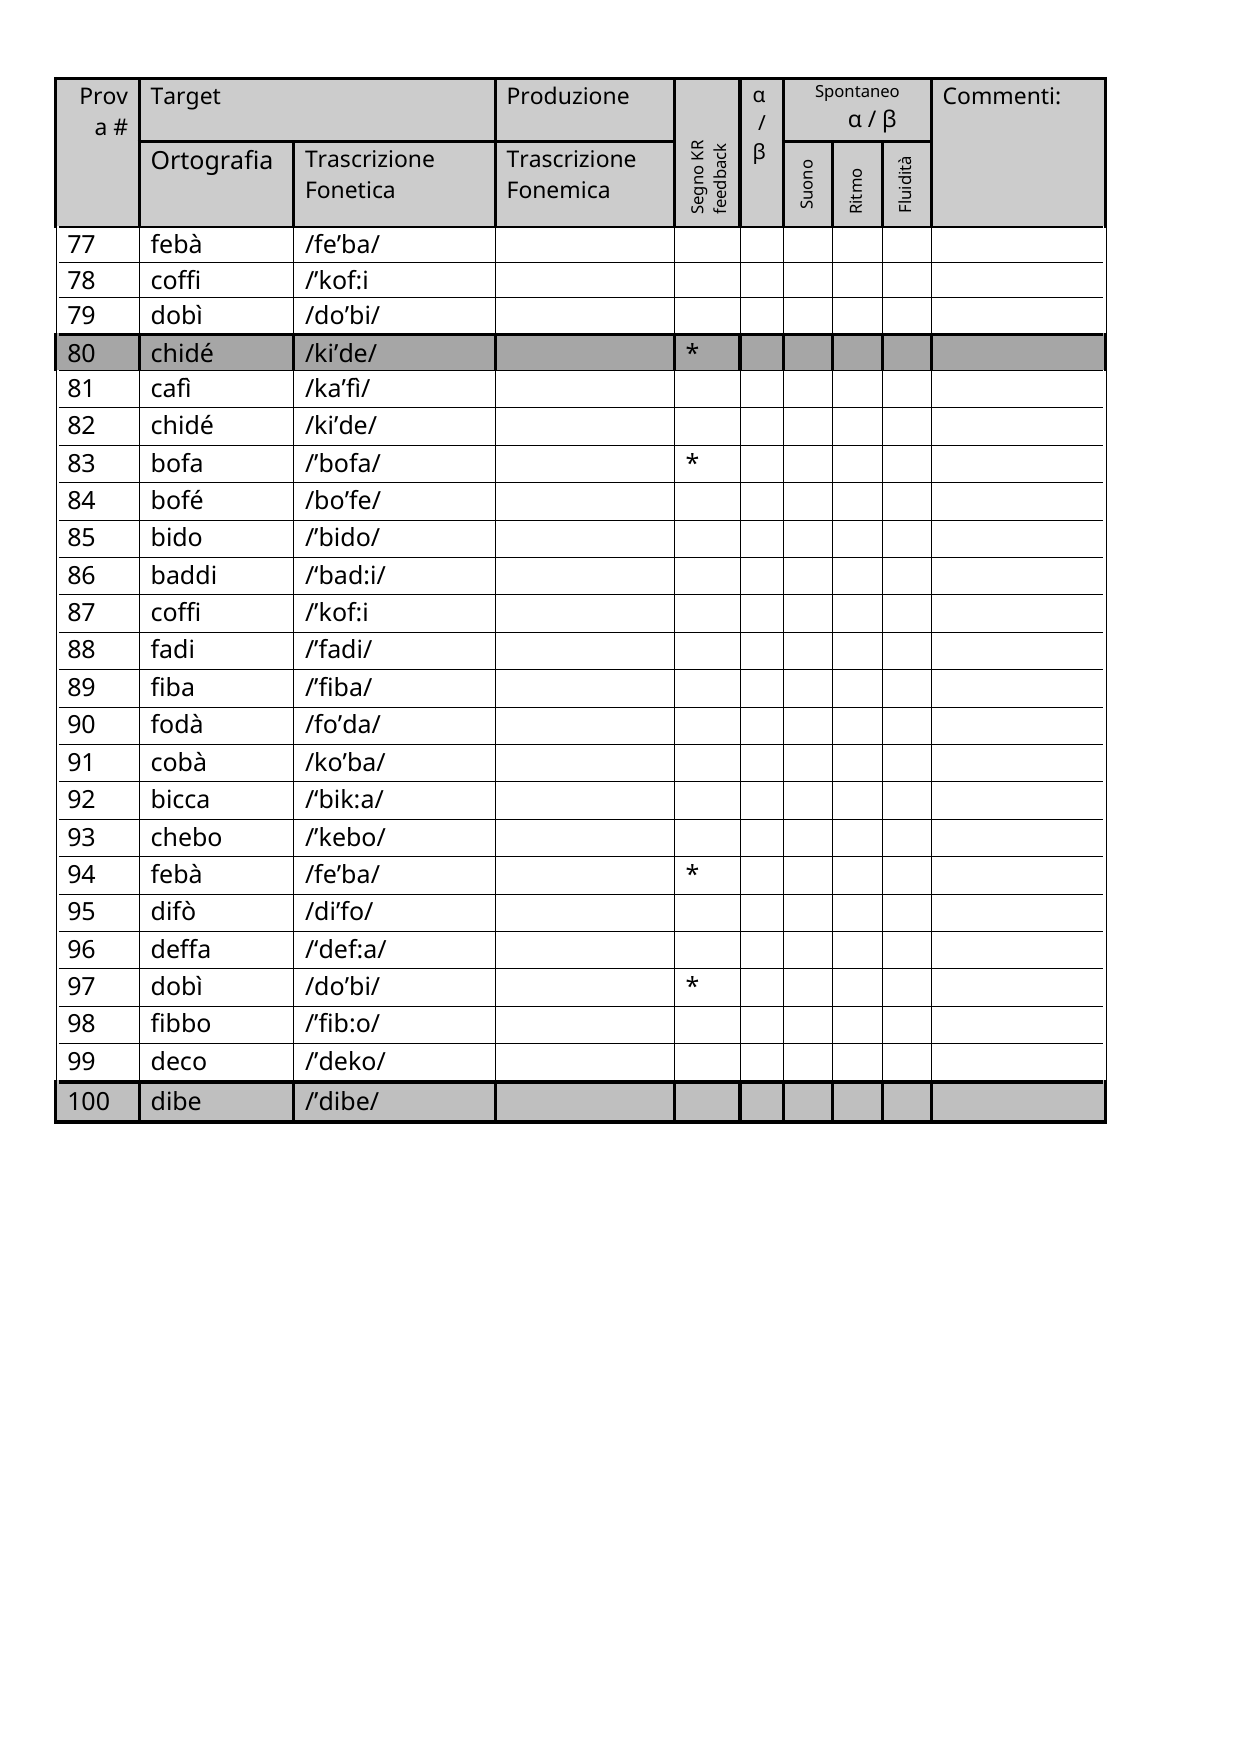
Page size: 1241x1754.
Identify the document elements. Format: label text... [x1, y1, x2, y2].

table_cell /’kof:i [294, 263, 495, 297]
table_cell [784, 263, 832, 297]
table_cell baddi [140, 558, 293, 594]
table_cell [784, 670, 832, 706]
table_cell [834, 1084, 881, 1120]
table_cell [496, 228, 674, 262]
table_cell [883, 558, 931, 594]
table_cell 87 [57, 594, 139, 632]
table_cell [833, 228, 882, 262]
table_cell [675, 932, 740, 968]
table_cell [675, 558, 740, 594]
table_cell [741, 708, 783, 744]
table_cell * [676, 336, 738, 370]
table_cell 88 [57, 632, 139, 669]
table_cell [932, 1006, 1106, 1043]
table_cell [497, 336, 673, 370]
table_cell [932, 297, 1106, 333]
table_cell 98 [57, 1006, 139, 1043]
table_cell [496, 483, 674, 519]
table_cell 100 [57, 1080, 138, 1120]
table_cell 90 [57, 706, 139, 744]
table_cell 99 [57, 1043, 139, 1080]
table_cell [496, 521, 674, 557]
table_cell febà [140, 857, 293, 893]
table_cell * [675, 969, 740, 1006]
table_cell deco [140, 1044, 293, 1080]
table_cell [883, 483, 931, 519]
table_cell /’fadi/ [294, 633, 495, 669]
table_cell [932, 262, 1106, 297]
table_cell [883, 446, 931, 482]
table_cell /’kof:i [294, 595, 495, 632]
table_cell Ritmo [834, 143, 881, 226]
table_cell fibbo [140, 1007, 293, 1043]
table_cell /’bofa/ [294, 446, 495, 482]
table_cell [675, 895, 740, 931]
table_cell [741, 633, 783, 669]
table_cell [883, 820, 931, 856]
table_cell [496, 969, 674, 1006]
table_cell [784, 969, 832, 1006]
table_cell [833, 895, 882, 931]
table_cell [933, 1080, 1104, 1120]
table_cell /ki’de/ [295, 336, 494, 370]
table_cell [675, 745, 740, 781]
table_cell Trascrizione Fonemica [497, 143, 673, 226]
table_cell [741, 228, 783, 262]
table_cell [675, 298, 740, 333]
table_cell [833, 708, 882, 744]
table_cell [741, 895, 783, 931]
table_cell [784, 633, 832, 669]
table_cell 91 [57, 744, 139, 781]
table_cell [833, 782, 882, 819]
table_cell [784, 895, 832, 931]
table_cell [833, 932, 882, 968]
table_cell [883, 1007, 931, 1043]
table_cell /ki’de/ [294, 408, 495, 445]
table_cell chebo [140, 820, 293, 856]
table_cell [675, 633, 740, 669]
table_cell [741, 521, 783, 557]
table_cell [883, 745, 931, 781]
table_cell [784, 558, 832, 594]
table_cell [496, 932, 674, 968]
table_cell [496, 895, 674, 931]
table_cell 78 [57, 262, 139, 297]
table_cell /ko’ba/ [294, 745, 495, 781]
table_cell [784, 932, 832, 968]
table_cell [883, 969, 931, 1006]
table_cell /’kebo/ [294, 820, 495, 856]
table_cell [833, 446, 882, 482]
table_cell [785, 336, 831, 370]
table_header Spontaneo α / β [785, 80, 930, 140]
table_cell [497, 1084, 673, 1120]
table_cell cobà [140, 745, 293, 781]
table_cell [741, 483, 783, 519]
table_cell 83 [57, 445, 139, 482]
table_cell [932, 894, 1106, 931]
table_cell [932, 226, 1106, 262]
table_cell [883, 708, 931, 744]
table_cell [883, 228, 931, 262]
table_cell 89 [57, 669, 139, 706]
table_cell [496, 408, 674, 445]
table_cell bofa [140, 446, 293, 482]
table_cell 97 [57, 968, 139, 1006]
table_cell [496, 745, 674, 781]
table_cell [833, 298, 882, 333]
table_cell [496, 1007, 674, 1043]
table_cell [883, 521, 931, 557]
table_cell [833, 263, 882, 297]
table_cell [741, 408, 783, 445]
table_cell [676, 1084, 738, 1120]
table_cell [675, 408, 740, 445]
table_cell [883, 1044, 931, 1080]
table_cell fiba [140, 670, 293, 706]
table_cell [883, 408, 931, 445]
table_cell 82 [57, 407, 139, 445]
table_cell bicca [140, 782, 293, 819]
table_cell [496, 371, 674, 407]
table_cell [833, 371, 882, 407]
table_cell [675, 708, 740, 744]
table_cell chidé [141, 336, 292, 370]
table_cell [742, 1084, 782, 1120]
table_cell [496, 857, 674, 893]
table_cell [833, 408, 882, 445]
table_cell febà [140, 228, 293, 262]
table_cell [932, 445, 1106, 482]
table_cell [932, 744, 1106, 781]
table_cell Fluidità [884, 143, 930, 226]
table_cell [883, 782, 931, 819]
table_header α / β [742, 80, 782, 226]
table_cell /’fib:o/ [294, 1007, 495, 1043]
table_cell [741, 857, 783, 893]
table_cell dobì [140, 298, 293, 333]
table_cell [741, 745, 783, 781]
table_cell [675, 820, 740, 856]
table_cell [784, 446, 832, 482]
table_cell [932, 931, 1106, 968]
table_cell [784, 857, 832, 893]
table_cell [883, 298, 931, 333]
table_cell [741, 263, 783, 297]
table_cell difò [140, 895, 293, 931]
table_cell [883, 595, 931, 632]
table_cell [784, 298, 832, 333]
table_cell * [675, 446, 740, 482]
table_cell /fe’ba/ [294, 857, 495, 893]
table_cell /di’fo/ [294, 895, 495, 931]
table_cell [883, 263, 931, 297]
table_cell 95 [57, 894, 139, 931]
table_cell /do’bi/ [294, 969, 495, 1006]
table_cell [784, 708, 832, 744]
table_cell /’fiba/ [294, 670, 495, 706]
table_cell [741, 670, 783, 706]
table_cell /’dibe/ [295, 1084, 494, 1120]
table_cell [883, 857, 931, 893]
table_cell [741, 371, 783, 407]
table_cell [785, 1084, 831, 1120]
table_cell [883, 895, 931, 931]
table_cell [932, 819, 1106, 856]
table_cell [833, 633, 882, 669]
table_cell 81 [57, 370, 139, 407]
table_cell [496, 595, 674, 632]
table_cell [675, 1044, 740, 1080]
table_header Produzione [497, 80, 673, 140]
table_header Prova # [57, 80, 138, 226]
table_cell [883, 932, 931, 968]
table_cell [675, 228, 740, 262]
table_cell [833, 745, 882, 781]
table_cell /‘def:a/ [294, 932, 495, 968]
table_cell [784, 782, 832, 819]
table_cell [496, 633, 674, 669]
table_cell [932, 594, 1106, 632]
table_cell [496, 1044, 674, 1080]
table_cell [741, 298, 783, 333]
table_cell [496, 558, 674, 594]
table_cell 79 [57, 297, 139, 333]
table_cell [741, 820, 783, 856]
table_cell Ortografia [141, 143, 292, 226]
table_cell /‘bik:a/ [294, 782, 495, 819]
table_cell [741, 446, 783, 482]
table_cell [741, 969, 783, 1006]
table_cell [932, 669, 1106, 706]
table_cell cafì [140, 371, 293, 407]
table_cell /fe’ba/ [294, 228, 495, 262]
table_cell [675, 1007, 740, 1043]
table_cell [932, 968, 1106, 1006]
table_cell 94 [57, 856, 139, 893]
table_cell dobì [140, 969, 293, 1006]
table_cell /’bido/ [294, 521, 495, 557]
table_cell [784, 371, 832, 407]
table_cell 92 [57, 781, 139, 819]
table_cell [932, 557, 1106, 594]
table_cell [833, 857, 882, 893]
table_header Target [141, 80, 494, 140]
table_cell [496, 782, 674, 819]
table_cell [741, 558, 783, 594]
table_cell chidé [140, 408, 293, 445]
table_cell [784, 521, 832, 557]
table_cell [784, 1044, 832, 1080]
table_cell /bo’fe/ [294, 483, 495, 519]
table_cell Trascrizione Fonetica [295, 143, 494, 226]
table_cell [883, 670, 931, 706]
table_cell dibe [141, 1084, 292, 1120]
table_cell 77 [57, 226, 139, 262]
table_header Segno KR feedback [676, 80, 738, 226]
table_cell 85 [57, 520, 139, 557]
table_cell [833, 558, 882, 594]
table_cell [833, 595, 882, 632]
table_cell 84 [57, 482, 139, 519]
table_cell [741, 1044, 783, 1080]
table_cell coffi [140, 263, 293, 297]
table_cell [784, 745, 832, 781]
table_cell fodà [140, 708, 293, 744]
table_cell [932, 706, 1106, 744]
table_cell [883, 371, 931, 407]
table_cell [675, 521, 740, 557]
table_cell /ka’fì/ [294, 371, 495, 407]
table_cell coffi [140, 595, 293, 632]
table_cell [833, 483, 882, 519]
table_cell Suono [785, 143, 831, 226]
table_cell [675, 595, 740, 632]
table_cell [496, 263, 674, 297]
table_cell 80 [57, 333, 138, 370]
table_cell [496, 446, 674, 482]
table_cell [833, 969, 882, 1006]
table_cell [932, 482, 1106, 519]
table_cell /’deko/ [294, 1044, 495, 1080]
table_cell [933, 333, 1104, 370]
table_cell [834, 336, 881, 370]
table_cell [742, 336, 782, 370]
table_header Commenti: [933, 80, 1104, 226]
table_cell [675, 782, 740, 819]
table_cell [675, 483, 740, 519]
table_cell [784, 228, 832, 262]
table_cell deffa [140, 932, 293, 968]
table_cell [932, 856, 1106, 893]
table_cell [932, 370, 1106, 407]
table_cell [833, 1007, 882, 1043]
table_cell [741, 595, 783, 632]
table_cell [675, 670, 740, 706]
table_cell [833, 820, 882, 856]
table_cell /‘bad:i/ [294, 558, 495, 594]
table_cell [833, 670, 882, 706]
table_cell [784, 408, 832, 445]
table_cell [741, 1007, 783, 1043]
table_cell bofé [140, 483, 293, 519]
table_cell [496, 670, 674, 706]
table_cell [675, 263, 740, 297]
table_cell [496, 708, 674, 744]
table_cell * [675, 857, 740, 893]
table_cell [784, 1007, 832, 1043]
table_cell [883, 633, 931, 669]
table_cell [496, 820, 674, 856]
table_cell [784, 820, 832, 856]
table_cell [741, 782, 783, 819]
table_cell [741, 932, 783, 968]
table_cell [496, 298, 674, 333]
table_cell [932, 520, 1106, 557]
table_cell [932, 1043, 1106, 1080]
table_cell [675, 371, 740, 407]
table_cell 93 [57, 819, 139, 856]
table_cell 86 [57, 557, 139, 594]
table_cell [833, 1044, 882, 1080]
table_cell bido [140, 521, 293, 557]
table_cell 96 [57, 931, 139, 968]
table_cell [932, 407, 1106, 445]
table_cell [784, 483, 832, 519]
table_cell [784, 595, 832, 632]
table_cell [884, 1084, 930, 1120]
table_cell fadi [140, 633, 293, 669]
table_cell [932, 781, 1106, 819]
table_cell [833, 521, 882, 557]
table_cell /do’bi/ [294, 298, 495, 333]
table_cell /fo’da/ [294, 708, 495, 744]
table_cell [932, 632, 1106, 669]
table_cell [884, 336, 930, 370]
